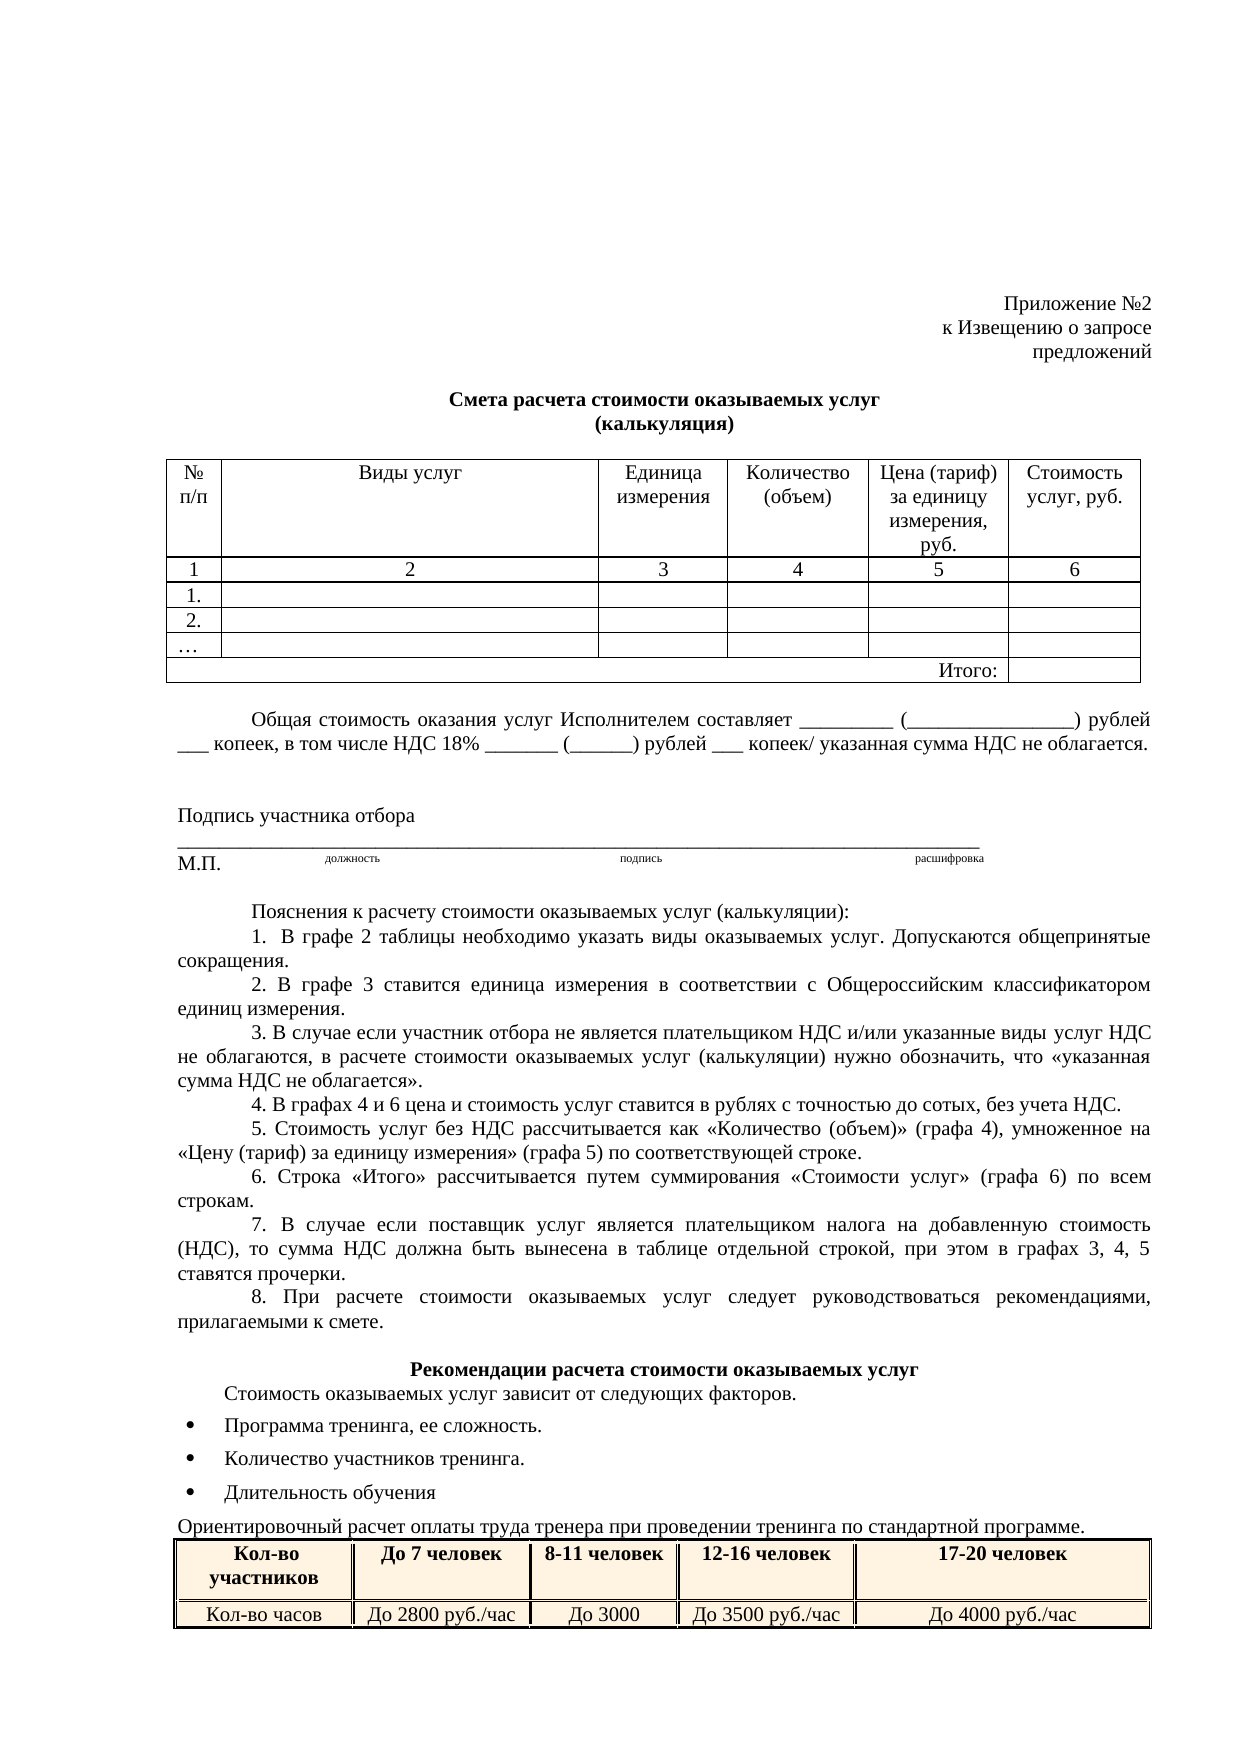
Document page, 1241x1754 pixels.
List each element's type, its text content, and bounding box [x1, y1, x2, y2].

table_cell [175, 1599, 353, 1626]
table_cell До 3000 руб./час [530, 1599, 678, 1626]
table_header 8-11 человек [530, 1540, 678, 1599]
table_cell … [167, 633, 221, 657]
table_header Кол-во участников [177, 1540, 353, 1599]
table_cell До 4000 руб./час [855, 1599, 1150, 1626]
table_cell [222, 608, 598, 632]
text Ориентировочный расчет оплаты труда тренера при проведении тренинга по стандартной программе. [177, 1514, 1152, 1538]
table_cell [1009, 608, 1140, 632]
table_header 17-20 человек [855, 1541, 1149, 1599]
text _____________________________________________________________________________ [177, 827, 1152, 851]
table_cell [599, 583, 727, 607]
text Общая стоимость оказания услуг Исполнителем составляет _________ (________________) рублей ___ копеек, в том числе НДС 18% _______ (______) рублей ___ копеек/ указанная сумма НДС не облагается. [177, 707, 1152, 755]
table_cell 4 [728, 558, 868, 581]
text 8. При расчете стоимости оказываемых услуг следует руководствоваться рекомендациями, прилагаемыми к смете. [177, 1284, 1152, 1333]
text 5. Стоимость услуг без НДС рассчитывается как «Количество (объем)» (графа 4), умноженное на «Цену (тариф) за единицу измерения» (графа 5) по соответствующей строке. [177, 1116, 1152, 1164]
table_header Виды услуг [222, 460, 598, 556]
table_header Стоимость услуг, руб. [1009, 460, 1140, 556]
table_header Цена (тариф) за единицу измерения, руб. [869, 460, 1008, 556]
table_cell [222, 583, 598, 607]
table_cell Итого: [167, 658, 1008, 682]
text 4. В графах 4 и 6 цена и стоимость услуг ставится в рублях с точностью до сотых, без учета НДС. [177, 1092, 1152, 1116]
text Пояснения к расчету стоимости оказываемых услуг (калькуляции): [177, 899, 1152, 923]
list Длительность обучения [187, 1480, 1105, 1504]
text 3. В случае если участник отбора не является плательщиком НДС и/или указанные виды услуг НДС не облагаются, в расчете стоимости оказываемых услуг (калькуляции) нужно обозначить, что «указанная сумма НДС не облагается». [177, 1020, 1152, 1092]
list Программа тренинга, ее сложность. [187, 1413, 1105, 1437]
table_cell 2 [222, 558, 598, 581]
table_cell 6 [1009, 558, 1140, 581]
table_cell До 2800 руб./час [353, 1602, 530, 1626]
table_header 12-16 человек [678, 1540, 855, 1599]
table_header Количество (объем) [728, 460, 868, 556]
table_cell [728, 608, 868, 632]
table_cell 1. [167, 583, 221, 607]
table_cell [728, 583, 868, 607]
table_header № п/п [167, 460, 221, 556]
text 1. В графе 2 таблицы необходимо указать виды оказываемых услуг. Допускаются общепринятые сокращения. [177, 923, 1152, 972]
table_cell До 3500 руб./час [678, 1599, 855, 1626]
table_cell [1009, 658, 1140, 682]
table_cell [599, 608, 727, 632]
table_cell 1 [167, 558, 221, 581]
text 6. Строка «Итого» рассчитывается путем суммирования «Стоимости услуг» (графа 6) по всем строкам. [177, 1164, 1152, 1212]
table_cell [869, 583, 1008, 607]
text Смета расчета стоимости оказываемых услуг [177, 387, 1152, 411]
table_cell 2. [167, 608, 221, 632]
text Рекомендации расчета стоимости оказываемых услуг [177, 1357, 1152, 1381]
text 7. В случае если поставщик услуг является плательщиком налога на добавленную стоимость (НДС), то сумма НДС должна быть вынесена в таблице отдельной строкой, при этом в графах 3, 4, 5 ставятся прочерки. [177, 1212, 1152, 1284]
table_cell [869, 608, 1008, 632]
list Количество участников тренинга. [187, 1446, 1105, 1470]
table_cell [599, 633, 727, 657]
table_cell [1009, 633, 1140, 657]
text Стоимость оказываемых услуг зависит от следующих факторов. [177, 1381, 1152, 1405]
table_cell 5 [869, 558, 1008, 581]
table_cell [869, 633, 1008, 657]
text Подпись участника отбора [177, 803, 1152, 827]
text М.П. должность подпись расшифровка [177, 851, 1152, 875]
table_cell [728, 633, 868, 657]
table_header До 7 человек [353, 1540, 530, 1599]
text к Извещению о запросе предложений [827, 315, 1152, 363]
table_cell [222, 633, 598, 657]
table_header Единица измерения [599, 460, 727, 556]
text (калькуляция) [177, 411, 1152, 435]
table_cell [1009, 583, 1140, 607]
text Приложение №2 [827, 291, 1152, 315]
text 2. В графе 3 ставится единица измерения в соответствии с Общероссийским классификатором единиц измерения. [177, 972, 1152, 1020]
table_cell 3 [599, 558, 727, 581]
